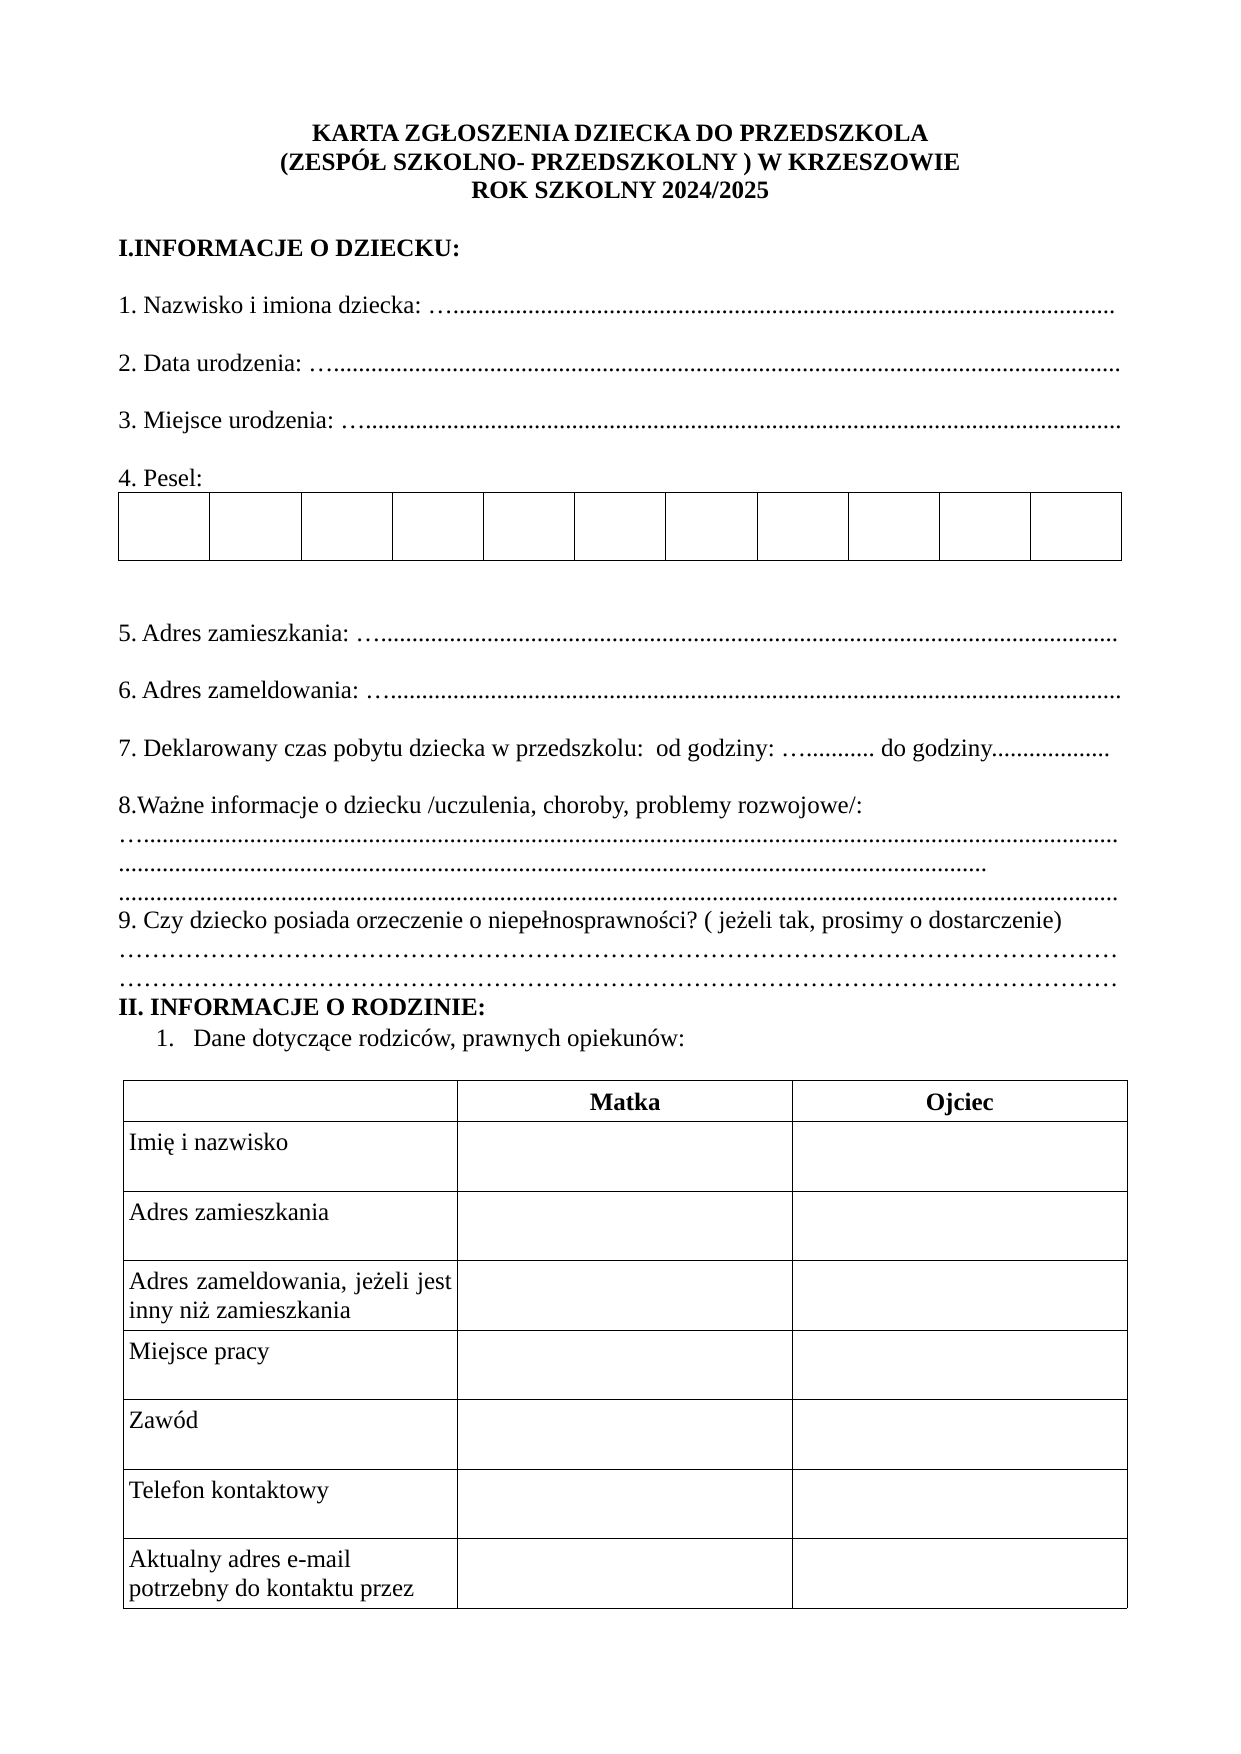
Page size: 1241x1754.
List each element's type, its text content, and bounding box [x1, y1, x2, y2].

text 7. Deklarowany czas pobytu dziecka w przedszkolu: od godziny: …........... do godziny................... [118, 733, 1122, 762]
table_header [1031, 493, 1121, 559]
table_header [758, 493, 848, 559]
table_cell Miejsce pracy [124, 1331, 457, 1399]
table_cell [124, 1539, 457, 1607]
table_header [666, 493, 757, 559]
text 5. Adres zamieszkania: …...................................................................................................................... [118, 618, 1122, 647]
text II. INFORMACJE O RODZINIE: [118, 992, 1122, 1021]
table_header [210, 493, 301, 559]
table_cell [458, 1539, 792, 1607]
text ………………………………………………………………………………………………………… [118, 963, 1122, 992]
text 8.Ważne informacje o dziecku /uczulenia, choroby, problemy rozwojowe/: …....................................................................................................................................................................................................................................................................................................... [118, 791, 1122, 877]
table_header Ojciec [793, 1081, 1127, 1121]
table_cell [793, 1470, 1127, 1538]
table_cell Adres zamieszkania [124, 1192, 457, 1260]
text ................................................................................................................................................................ [118, 877, 1122, 906]
table_cell [793, 1192, 1127, 1260]
table_cell [793, 1261, 1127, 1329]
table_cell [458, 1470, 792, 1538]
text ………………………………………………………………………………………………………… [118, 934, 1122, 963]
text (ZESPÓŁ SZKOLNO- PRZEDSZKOLNY ) W KRZESZOWIE [118, 147, 1122, 176]
table_header [849, 493, 939, 559]
table_header [119, 493, 209, 559]
list Dane dotyczące rodziców, prawnych opiekunów: [156, 1023, 1122, 1052]
table_header [393, 493, 483, 559]
text 2. Data urodzenia: ….............................................................................................................................. [118, 348, 1122, 377]
text 4. Pesel: [118, 463, 1122, 492]
table_cell [458, 1192, 792, 1260]
table_cell [458, 1122, 792, 1191]
text 9. Czy dziecko posiada orzeczenie o niepełnosprawności? ( jeżeli tak, prosimy o dostarczenie) [118, 906, 1122, 934]
table_cell [793, 1539, 1127, 1607]
table_header [484, 493, 574, 559]
text 1. Nazwisko i imiona dziecka: ….......................................................................................................... [118, 291, 1122, 319]
table_cell Zawód [124, 1400, 457, 1468]
table_header [940, 493, 1030, 559]
table_cell Telefon kontaktowy [124, 1470, 457, 1538]
table_cell [458, 1400, 792, 1468]
table_cell [458, 1331, 792, 1399]
text I.INFORMACJE O DZIECKU: [118, 233, 1122, 262]
text ROK SZKOLNY 2024/2025 [118, 176, 1122, 204]
table_header [302, 493, 392, 559]
table_cell Imię i nazwisko [124, 1122, 457, 1191]
table_cell [793, 1122, 1127, 1191]
table_cell [793, 1331, 1127, 1399]
text 6. Adres zameldowania: …..................................................................................................................... [118, 676, 1122, 704]
table_cell [458, 1261, 792, 1329]
table_header [575, 493, 665, 559]
table_header Matka [458, 1081, 792, 1121]
text KARTA ZGŁOSZENIA DZIECKA DO PRZEDSZKOLA [118, 118, 1122, 147]
table_cell [793, 1400, 1127, 1468]
table_cell Adres zameldowania, jeżeli jest inny niż zamieszkania [124, 1261, 457, 1329]
table_header [124, 1081, 457, 1121]
text 3. Miejsce urodzenia: …......................................................................................................................... [118, 406, 1122, 434]
